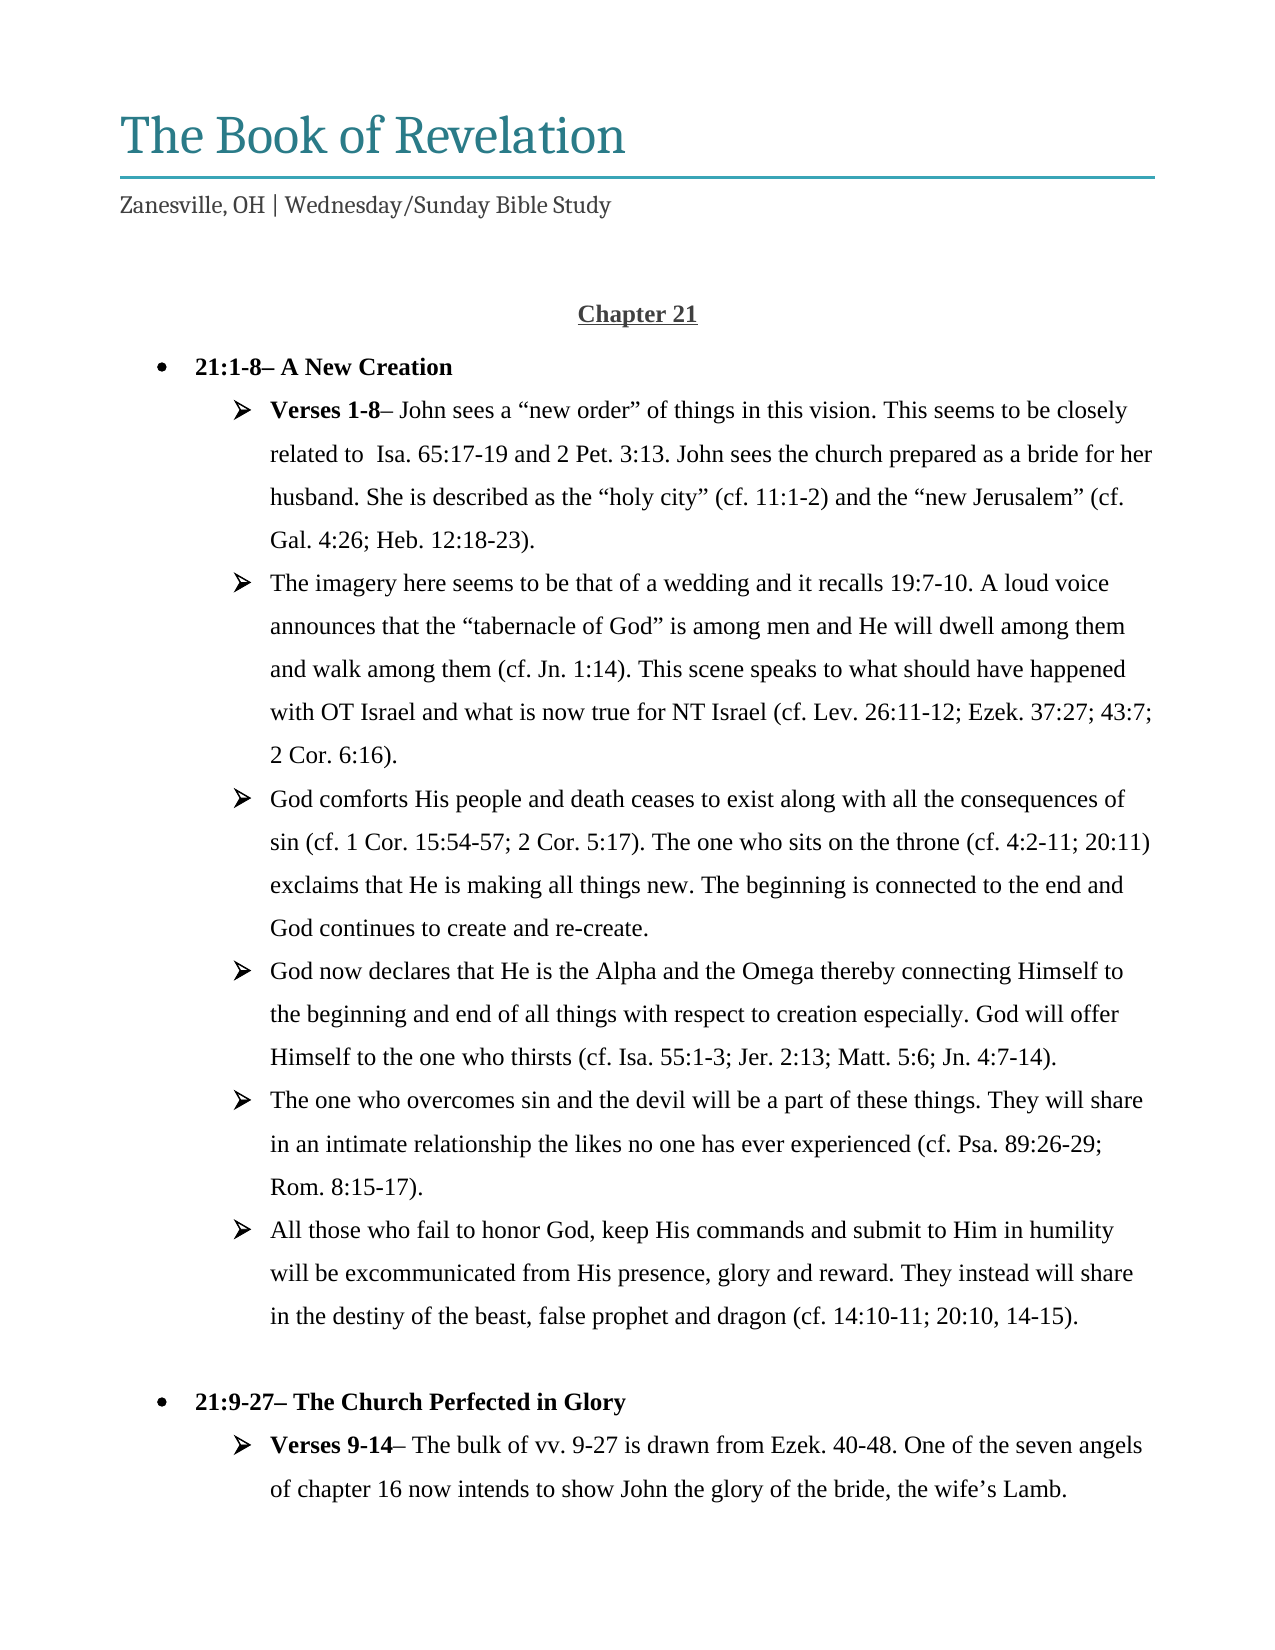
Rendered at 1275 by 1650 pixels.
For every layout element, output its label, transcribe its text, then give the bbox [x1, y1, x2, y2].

list God comforts His people and death ceases to exist along with all the consequences of sin (cf. 1 Cor. 15:54-57; 2 Cor. 5:17). The one who sits on the throne (cf. 4:2-11; 20:11) exclaims that He is making all things new. The beginning is connected to the end and God continues to create and re-create. [232, 784, 1155, 942]
title The Book of Revelation [120, 105, 1155, 176]
text Zanesville, OH | Wednesday/Sunday Bible Study [120, 191, 1155, 220]
list Verses 9-14– The bulk of vv. 9-27 is drawn from Ezek. 40-48. One of the seven angels of chapter 16 now intends to show John the glory of the bride, the wife’s Lamb. [232, 1431, 1155, 1502]
list 21:9-27– The Church Perfected in Glory [157, 1387, 1155, 1416]
text Chapter 21 [120, 299, 1155, 327]
list The one who overcomes sin and the devil will be a part of these things. They will share in an intimate relationship the likes no one has ever experienced (cf. Psa. 89:26-29; Rom. 8:15-17). [232, 1086, 1155, 1201]
list God now declares that He is the Alpha and the Omega thereby connecting Himself to the beginning and end of all things with respect to creation especially. God will offer Himself to the one who thirsts (cf. Isa. 55:1-3; Jer. 2:13; Matt. 5:6; Jn. 4:7-14). [232, 956, 1155, 1071]
list All those who fail to honor God, keep His commands and submit to Him in humility will be excommunicated from His presence, glory and reward. They instead will share in the destiny of the beast, false prophet and dragon (cf. 14:10-11; 20:10, 14-15). [232, 1215, 1155, 1330]
list Verses 1-8– John sees a “new order” of things in this vision. This seems to be closely related to Isa. 65:17-19 and 2 Pet. 3:13. John sees the church prepared as a bride for her husband. She is described as the “holy city” (cf. 11:1-2) and the “new Jerusalem” (cf. Gal. 4:26; Heb. 12:18-23). [232, 396, 1155, 554]
list The imagery here seems to be that of a wedding and it recalls 19:7-10. A loud voice announces that the “tabernacle of God” is among men and He will dwell among them and walk among them (cf. Jn. 1:14). This scene speaks to what should have happened with OT Israel and what is now true for NT Israel (cf. Lev. 26:11-12; Ezek. 37:27; 43:7; 2 Cor. 6:16). [232, 568, 1155, 769]
list 21:1-8– A New Creation [157, 352, 1155, 381]
